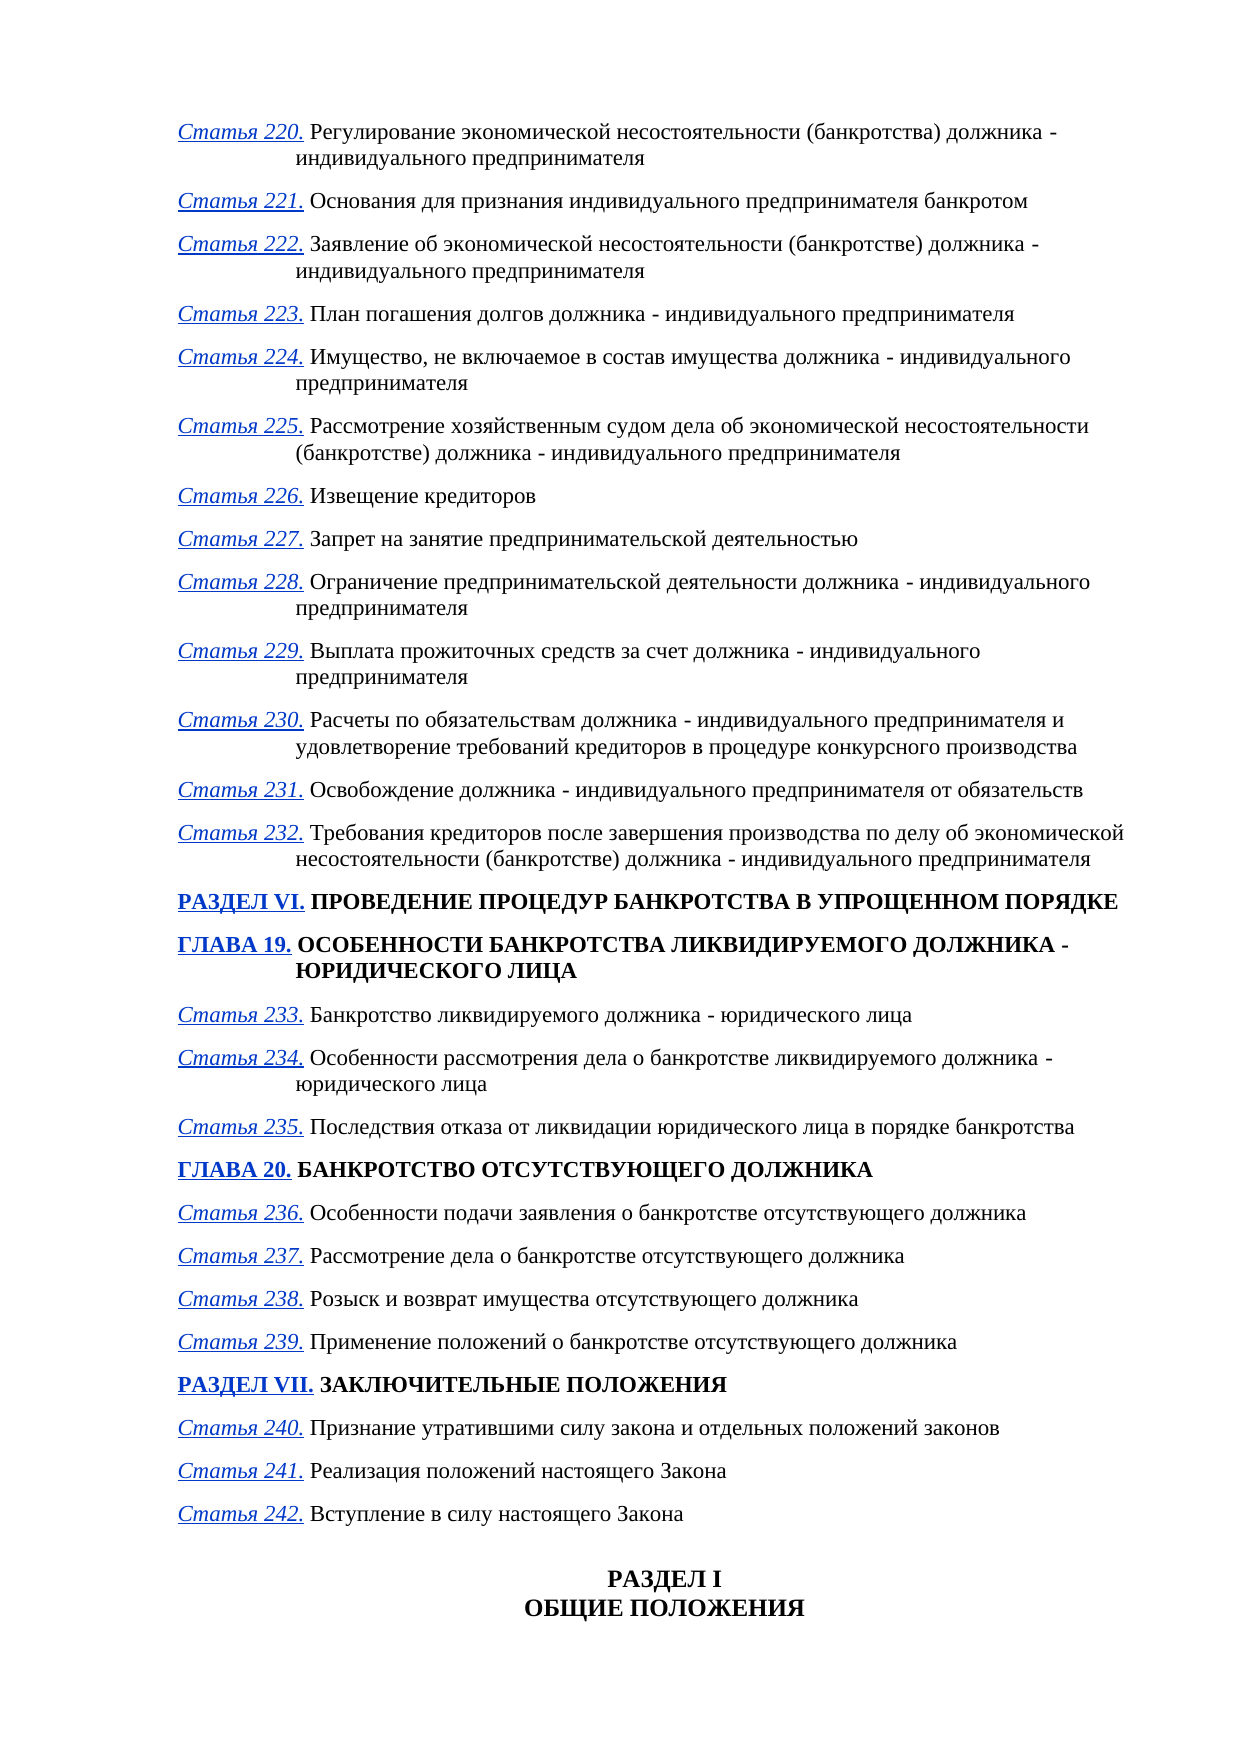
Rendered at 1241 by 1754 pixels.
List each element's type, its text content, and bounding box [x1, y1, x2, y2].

text Статья 222. Заявление об экономической несостоятельности (банкротстве) должника - индивидуального предпринимателя [177, 231, 1152, 283]
text Статья 233. Банкротство ликвидируемого должника - юридического лица [177, 1001, 1152, 1027]
text Статья 230. Расчеты по обязательствам должника - индивидуального предпринимателя и удовлетворение требований кредиторов в процедуре конкурсного производства [177, 706, 1152, 759]
text Статья 223. План погашения долгов должника - индивидуального предпринимателя [177, 300, 1152, 326]
text Статья 225. Рассмотрение хозяйственным судом дела об экономической несостоятельности (банкротстве) должника - индивидуального предпринимателя [177, 412, 1152, 465]
text Статья 238. Розыск и возврат имущества отсутствующего должника [177, 1285, 1152, 1311]
text ГЛАВА 19. ОСОБЕННОСТИ БАНКРОТСТВА ЛИКВИДИРУЕМОГО ДОЛЖНИКА - ЮРИДИЧЕСКОГО ЛИЦА [177, 931, 1152, 984]
text Статья 237. Рассмотрение дела о банкротстве отсутствующего должника [177, 1242, 1152, 1268]
text Статья 242. Вступление в силу настоящего Закона [177, 1500, 1152, 1527]
text Статья 235. Последствия отказа от ликвидации юридического лица в порядке банкротства [177, 1113, 1152, 1139]
text Статья 228. Ограничение предпринимательской деятельности должника - индивидуального предпринимателя [177, 568, 1152, 620]
text Статья 220. Регулирование экономической несостоятельности (банкротства) должника - индивидуального предпринимателя [177, 118, 1152, 171]
text Статья 229. Выплата прожиточных средств за счет должника - индивидуального предпринимателя [177, 637, 1152, 690]
text РАЗДЕЛ VI. ПРОВЕДЕНИЕ ПРОЦЕДУР БАНКРОТСТВА В УПРОЩЕННОМ ПОРЯДКЕ [177, 888, 1152, 914]
text Статья 240. Признание утратившими силу закона и отдельных положений законов [177, 1414, 1152, 1441]
text Статья 227. Запрет на занятие предпринимательской деятельностью [177, 525, 1152, 551]
text Статья 232. Требования кредиторов после завершения производства по делу об экономической несостоятельности (банкротстве) должника - индивидуального предпринимателя [177, 819, 1152, 872]
text Статья 226. Извещение кредиторов [177, 482, 1152, 508]
text Статья 236. Особенности подачи заявления о банкротстве отсутствующего должника [177, 1199, 1152, 1225]
text ГЛАВА 20. БАНКРОТСТВО ОТСУТСТВУЮЩЕГО ДОЛЖНИКА [177, 1156, 1152, 1182]
text РАЗДЕЛ I ОБЩИЕ ПОЛОЖЕНИЯ [177, 1564, 1152, 1622]
text Статья 231. Освобождение должника - индивидуального предпринимателя от обязательств [177, 776, 1152, 802]
text Статья 234. Особенности рассмотрения дела о банкротстве ликвидируемого должника - юридического лица [177, 1044, 1152, 1096]
text Статья 224. Имущество, не включаемое в состав имущества должника - индивидуального предпринимателя [177, 343, 1152, 396]
text Статья 221. Основания для признания индивидуального предпринимателя банкротом [177, 187, 1152, 214]
text Статья 241. Реализация положений настоящего Закона [177, 1457, 1152, 1483]
text РАЗДЕЛ VII. ЗАКЛЮЧИТЕЛЬНЫЕ ПОЛОЖЕНИЯ [177, 1371, 1152, 1397]
text Статья 239. Применение положений о банкротстве отсутствующего должника [177, 1328, 1152, 1354]
